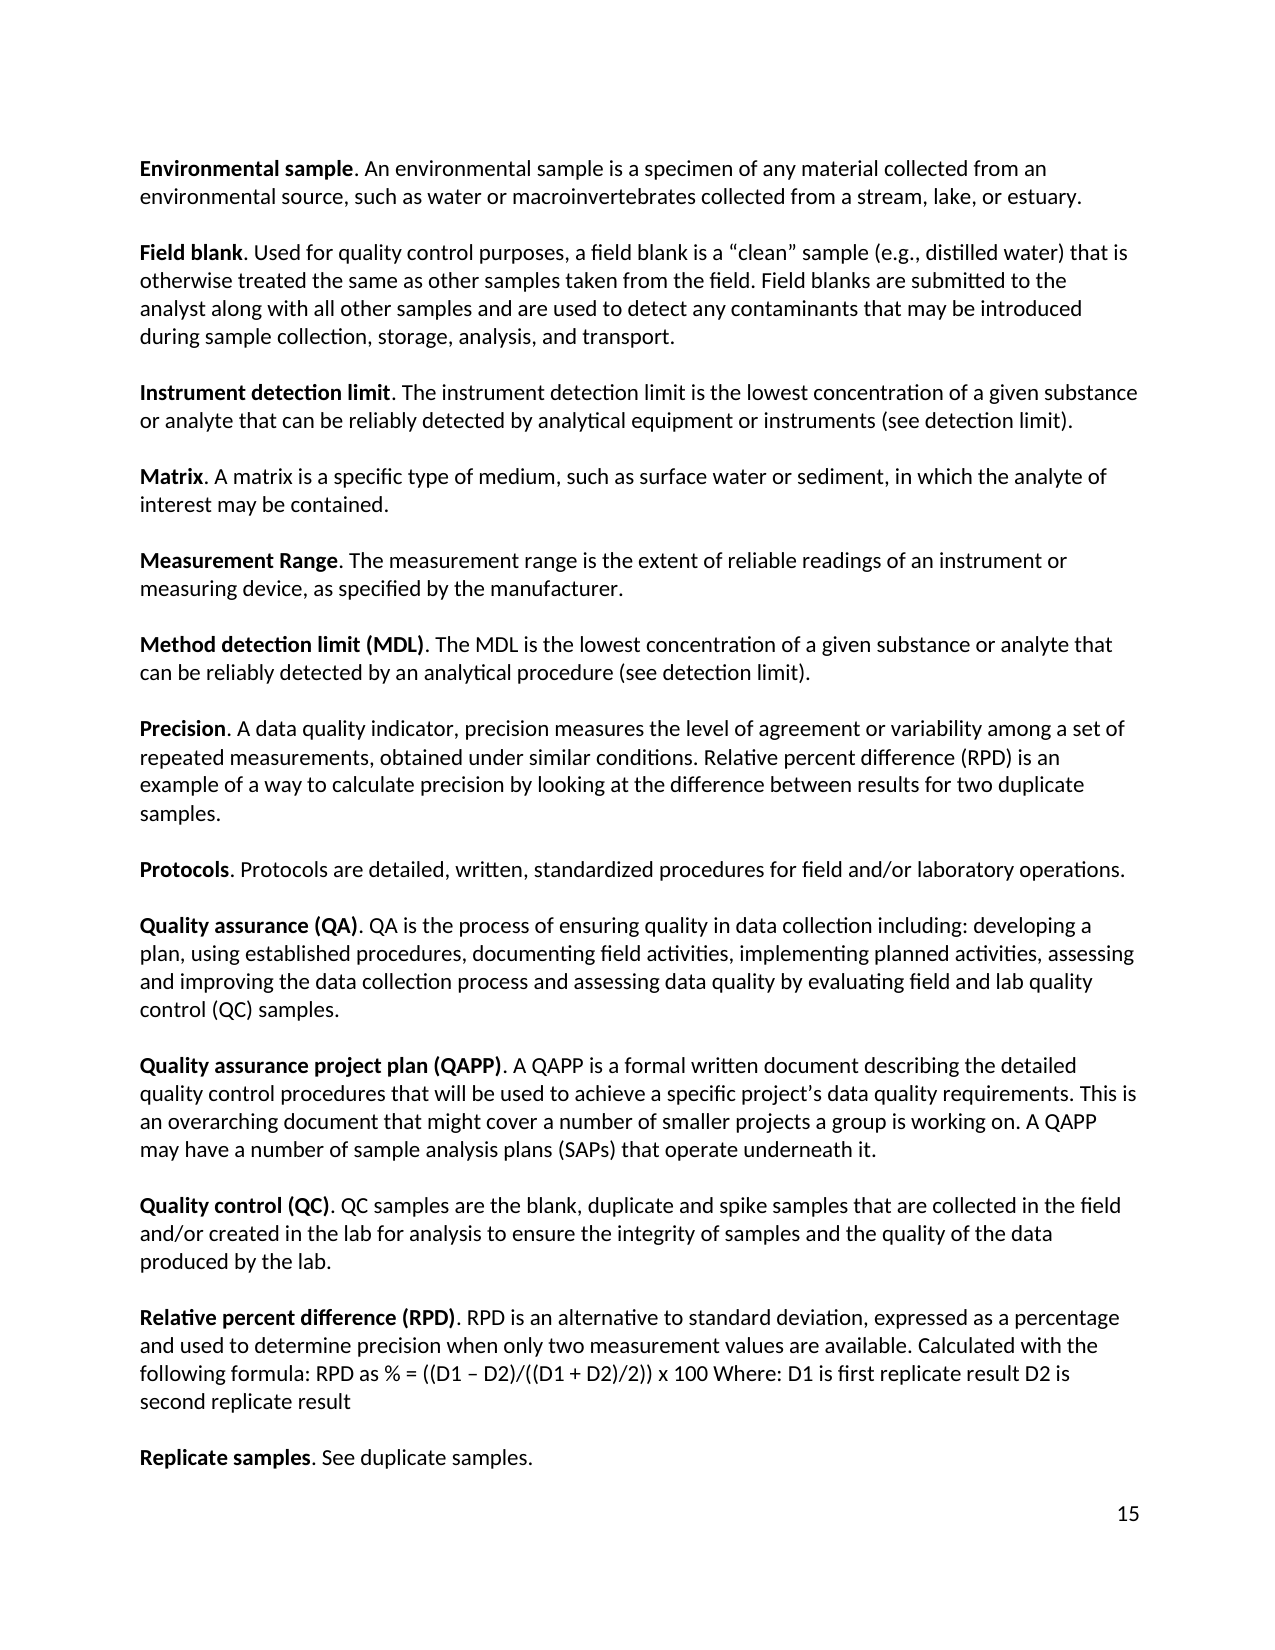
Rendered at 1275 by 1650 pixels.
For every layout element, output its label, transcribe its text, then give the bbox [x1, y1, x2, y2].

text Instrument detection limit. The instrument detection limit is the lowest concentration of a given substance or analyte that can be reliably detected by analytical equipment or instruments (see detection limit). [139, 378, 1139, 434]
text Quality assurance (QA). QA is the process of ensuring quality in data collection including: developing a plan, using established procedures, documenting field activities, implementing planned activities, assessing and improving the data collection process and assessing data quality by evaluating field and lab quality control (QC) samples. [139, 911, 1139, 1023]
text Quality control (QC). QC samples are the blank, duplicate and spike samples that are collected in the field and/or created in the lab for analysis to ensure the integrity of samples and the quality of the data produced by the lab. [139, 1191, 1139, 1275]
text Environmental sample. An environmental sample is a specimen of any material collected from an environmental source, such as water or macroinvertebrates collected from a stream, lake, or estuary. [139, 154, 1139, 210]
text Field blank. Used for quality control purposes, a field blank is a “clean” sample (e.g., distilled water) that is otherwise treated the same as other samples taken from the field. Field blanks are submitted to the analyst along with all other samples and are used to detect any contaminants that may be introduced during sample collection, storage, analysis, and transport. [139, 238, 1139, 350]
text Quality assurance project plan (QAPP). A QAPP is a formal written document describing the detailed quality control procedures that will be used to achieve a specific project’s data quality requirements. This is an overarching document that might cover a number of smaller projects a group is working on. A QAPP may have a number of sample analysis plans (SAPs) that operate underneath it. [139, 1051, 1139, 1163]
text Method detection limit (MDL). The MDL is the lowest concentration of a given substance or analyte that can be reliably detected by an analytical procedure (see detection limit). [139, 631, 1139, 687]
text Matrix. A matrix is a specific type of medium, such as surface water or sediment, in which the analyte of interest may be contained. [139, 462, 1139, 518]
text Relative percent difference (RPD). RPD is an alternative to standard deviation, expressed as a percentage and used to determine precision when only two measurement values are available. Calculated with the following formula: RPD as % = ((D1 – D2)/((D1 + D2)/2)) x 100 Where: D1 is first replicate result D2 is second replicate result [139, 1303, 1139, 1415]
text Replicate samples. See duplicate samples. [139, 1443, 1139, 1471]
text Precision. A data quality indicator, precision measures the level of agreement or variability among a set of repeated measurements, obtained under similar conditions. Relative percent difference (RPD) is an example of a way to calculate precision by looking at the difference between results for two duplicate samples. [139, 714, 1139, 827]
text Measurement Range. The measurement range is the extent of reliable readings of an instrument or measuring device, as specified by the manufacturer. [139, 546, 1139, 602]
text Protocols. Protocols are detailed, written, standardized procedures for field and/or laboratory operations. [139, 855, 1139, 883]
